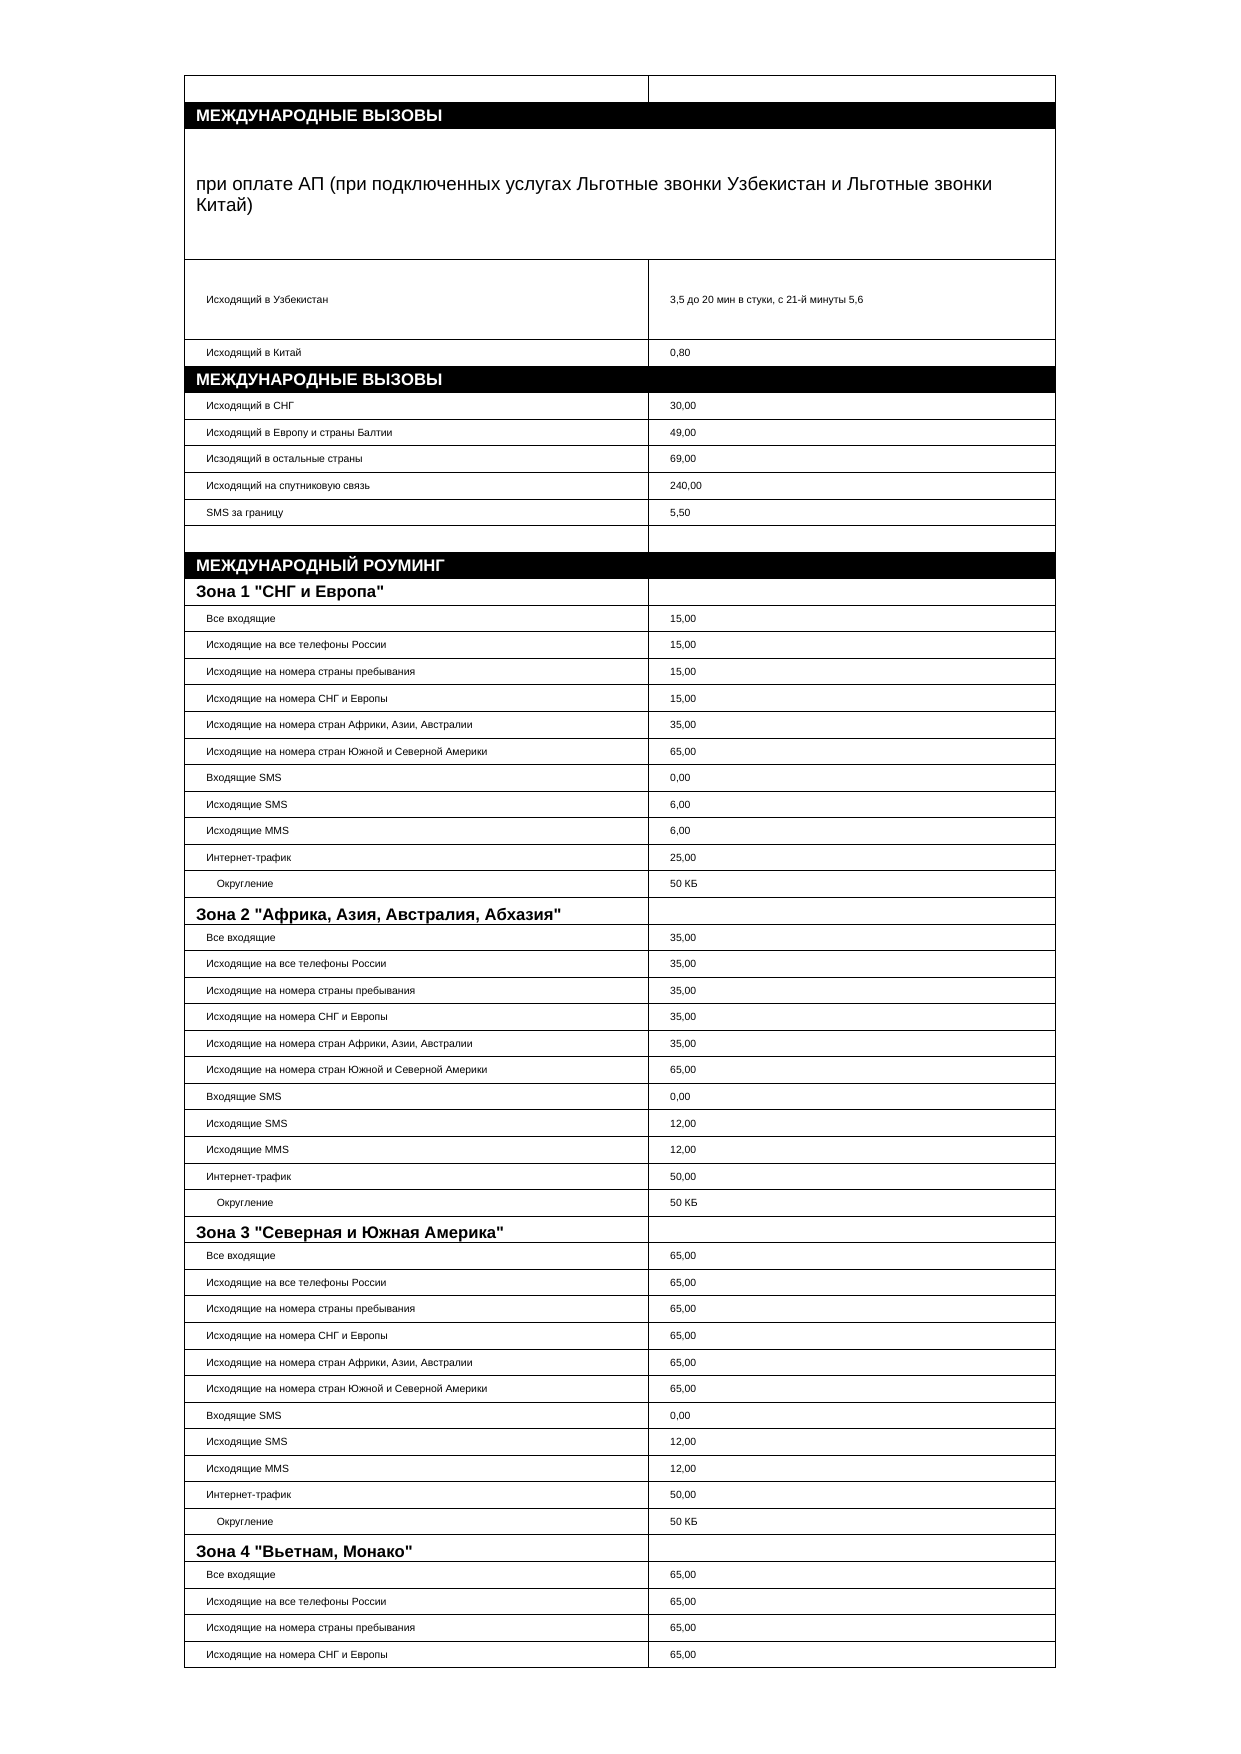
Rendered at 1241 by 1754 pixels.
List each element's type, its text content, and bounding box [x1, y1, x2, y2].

table_cell 65,00 [649, 1296, 1055, 1322]
table_cell Исходящие на номера стран Африки, Азии, Австралии [185, 712, 648, 737]
table_cell Исходящий в Европу и страны Балтии [185, 420, 648, 445]
table_cell 35,00 [649, 1004, 1055, 1030]
table_cell 49,00 [649, 420, 1055, 445]
table_cell [649, 579, 1055, 605]
table_cell 50 КБ [649, 1509, 1055, 1534]
table_cell Исходящие на номера страны пребывания [185, 978, 648, 1003]
table_cell Исзодящий в остальные страны [185, 446, 648, 472]
table_cell 15,00 [649, 685, 1055, 711]
table_cell Зона 2 "Африка, Азия, Австралия, Абхазия" [185, 898, 648, 923]
table_cell 69,00 [649, 446, 1055, 472]
table_cell 35,00 [649, 925, 1055, 950]
table_cell Исходящий на спутниковую связь [185, 473, 648, 498]
table_cell 0,80 [649, 340, 1055, 366]
table_cell Округление [185, 1190, 648, 1216]
table_cell [649, 76, 1055, 102]
table_cell [649, 898, 1055, 923]
table_cell 0,00 [649, 1084, 1055, 1109]
table_cell Исходящие на номера стран Южной и Северной Америки [185, 739, 648, 764]
table_cell [185, 526, 648, 552]
table_cell 12,00 [649, 1137, 1055, 1162]
table_cell 50,00 [649, 1164, 1055, 1189]
table_cell 65,00 [649, 1270, 1055, 1295]
table_cell Исходящий в Китай [185, 340, 648, 366]
table_cell Исходящие на все телефоны России [185, 632, 648, 658]
table_cell 65,00 [649, 1589, 1055, 1614]
table_cell Исходящие SMS [185, 792, 648, 817]
table_cell 65,00 [649, 1615, 1055, 1641]
table_cell 65,00 [649, 1057, 1055, 1083]
table_cell Исходящие SMS [185, 1429, 648, 1455]
table_cell Все входящие [185, 1562, 648, 1587]
table_cell 35,00 [649, 978, 1055, 1003]
table_cell 65,00 [649, 1376, 1055, 1402]
table_cell Округление [185, 871, 648, 897]
table_cell [185, 76, 648, 102]
table_cell 65,00 [649, 1323, 1055, 1348]
table_cell 65,00 [649, 1562, 1055, 1587]
table_cell МЕЖДУНАРОДНЫЕ ВЫЗОВЫ [185, 367, 648, 392]
table_cell Все входящие [185, 606, 648, 631]
table_cell SMS за границу [185, 500, 648, 525]
table_cell Интернет-трафик [185, 1482, 648, 1508]
table_cell 65,00 [649, 1350, 1055, 1375]
table_cell Исходящие на все телефоны России [185, 951, 648, 977]
table_cell Входящие SMS [185, 1403, 648, 1428]
table_cell 15,00 [649, 606, 1055, 631]
table_cell Интернет-трафик [185, 845, 648, 870]
table_cell Все входящие [185, 925, 648, 950]
table_cell 25,00 [649, 845, 1055, 870]
table_cell Интернет-трафик [185, 1164, 648, 1189]
table_cell 15,00 [649, 632, 1055, 658]
table_cell [649, 553, 1055, 578]
table_cell Округление [185, 1509, 648, 1534]
table_cell Исходящие на номера СНГ и Европы [185, 1004, 648, 1030]
table_cell [649, 1535, 1055, 1561]
table_cell Исходящие на номера СНГ и Европы [185, 1323, 648, 1348]
table_cell 15,00 [649, 659, 1055, 684]
table_cell Все входящие [185, 1243, 648, 1269]
table_cell 6,00 [649, 818, 1055, 844]
table_cell Исходящие на номера страны пребывания [185, 659, 648, 684]
table_cell Исходящие на номера СНГ и Европы [185, 685, 648, 711]
table_cell 12,00 [649, 1110, 1055, 1136]
table_cell 240,00 [649, 473, 1055, 498]
table_cell Исходящие MMS [185, 1137, 648, 1162]
table_cell 30,00 [649, 393, 1055, 419]
table_cell Исходящие на номера стран Южной и Северной Америки [185, 1376, 648, 1402]
table_cell Исходящие на номера СНГ и Европы [185, 1642, 648, 1667]
table_cell 3,5 до 20 мин в стуки, с 21-й минуты 5,6 [649, 260, 1055, 339]
table_cell 50,00 [649, 1482, 1055, 1508]
table_cell МЕЖДУНАРОДНЫЕ ВЫЗОВЫ [185, 103, 648, 128]
table_cell Исходящие на все телефоны России [185, 1589, 648, 1614]
table_cell [649, 526, 1055, 552]
table_cell 12,00 [649, 1456, 1055, 1481]
table_cell 0,00 [649, 765, 1055, 791]
table_cell Исходящий в СНГ [185, 393, 648, 419]
table_cell Исходящие MMS [185, 818, 648, 844]
table_cell Исходящие на все телефоны России [185, 1270, 648, 1295]
table_cell Входящие SMS [185, 1084, 648, 1109]
table_cell 5,50 [649, 500, 1055, 525]
table_cell при оплате АП (при подключенных услугах Льготные звонки Узбекистан и Льготные звонки Китай) [185, 129, 1055, 259]
table_cell [649, 367, 1055, 392]
table_cell Исходящие на номера стран Африки, Азии, Австралии [185, 1031, 648, 1056]
table_cell Исходящие SMS [185, 1110, 648, 1136]
table_cell Зона 1 "СНГ и Европа" [185, 579, 648, 605]
table_cell Зона 3 "Северная и Южная Америка" [185, 1217, 648, 1242]
table_cell 0,00 [649, 1403, 1055, 1428]
table_cell 65,00 [649, 1642, 1055, 1667]
table_cell Исходящие MMS [185, 1456, 648, 1481]
table_cell [649, 103, 1055, 128]
table_cell 65,00 [649, 1243, 1055, 1269]
table_cell 35,00 [649, 951, 1055, 977]
table_cell Входящие SMS [185, 765, 648, 791]
table_cell 35,00 [649, 1031, 1055, 1056]
table_cell Исходящие на номера стран Африки, Азии, Австралии [185, 1350, 648, 1375]
table_cell Зона 4 "Вьетнам, Монако" [185, 1535, 648, 1561]
table_cell Исходящие на номера стран Южной и Северной Америки [185, 1057, 648, 1083]
table_cell 12,00 [649, 1429, 1055, 1455]
table_cell 50 КБ [649, 871, 1055, 897]
table_cell 6,00 [649, 792, 1055, 817]
table_cell Исходящие на номера страны пребывания [185, 1615, 648, 1641]
table_cell 50 КБ [649, 1190, 1055, 1216]
table_cell Исходящий в Узбекистан [185, 260, 648, 339]
table_cell [649, 1217, 1055, 1242]
table_cell 35,00 [649, 712, 1055, 737]
table_cell МЕЖДУНАРОДНЫЙ РОУМИНГ [185, 553, 648, 578]
table_cell 65,00 [649, 739, 1055, 764]
table_cell Исходящие на номера страны пребывания [185, 1296, 648, 1322]
